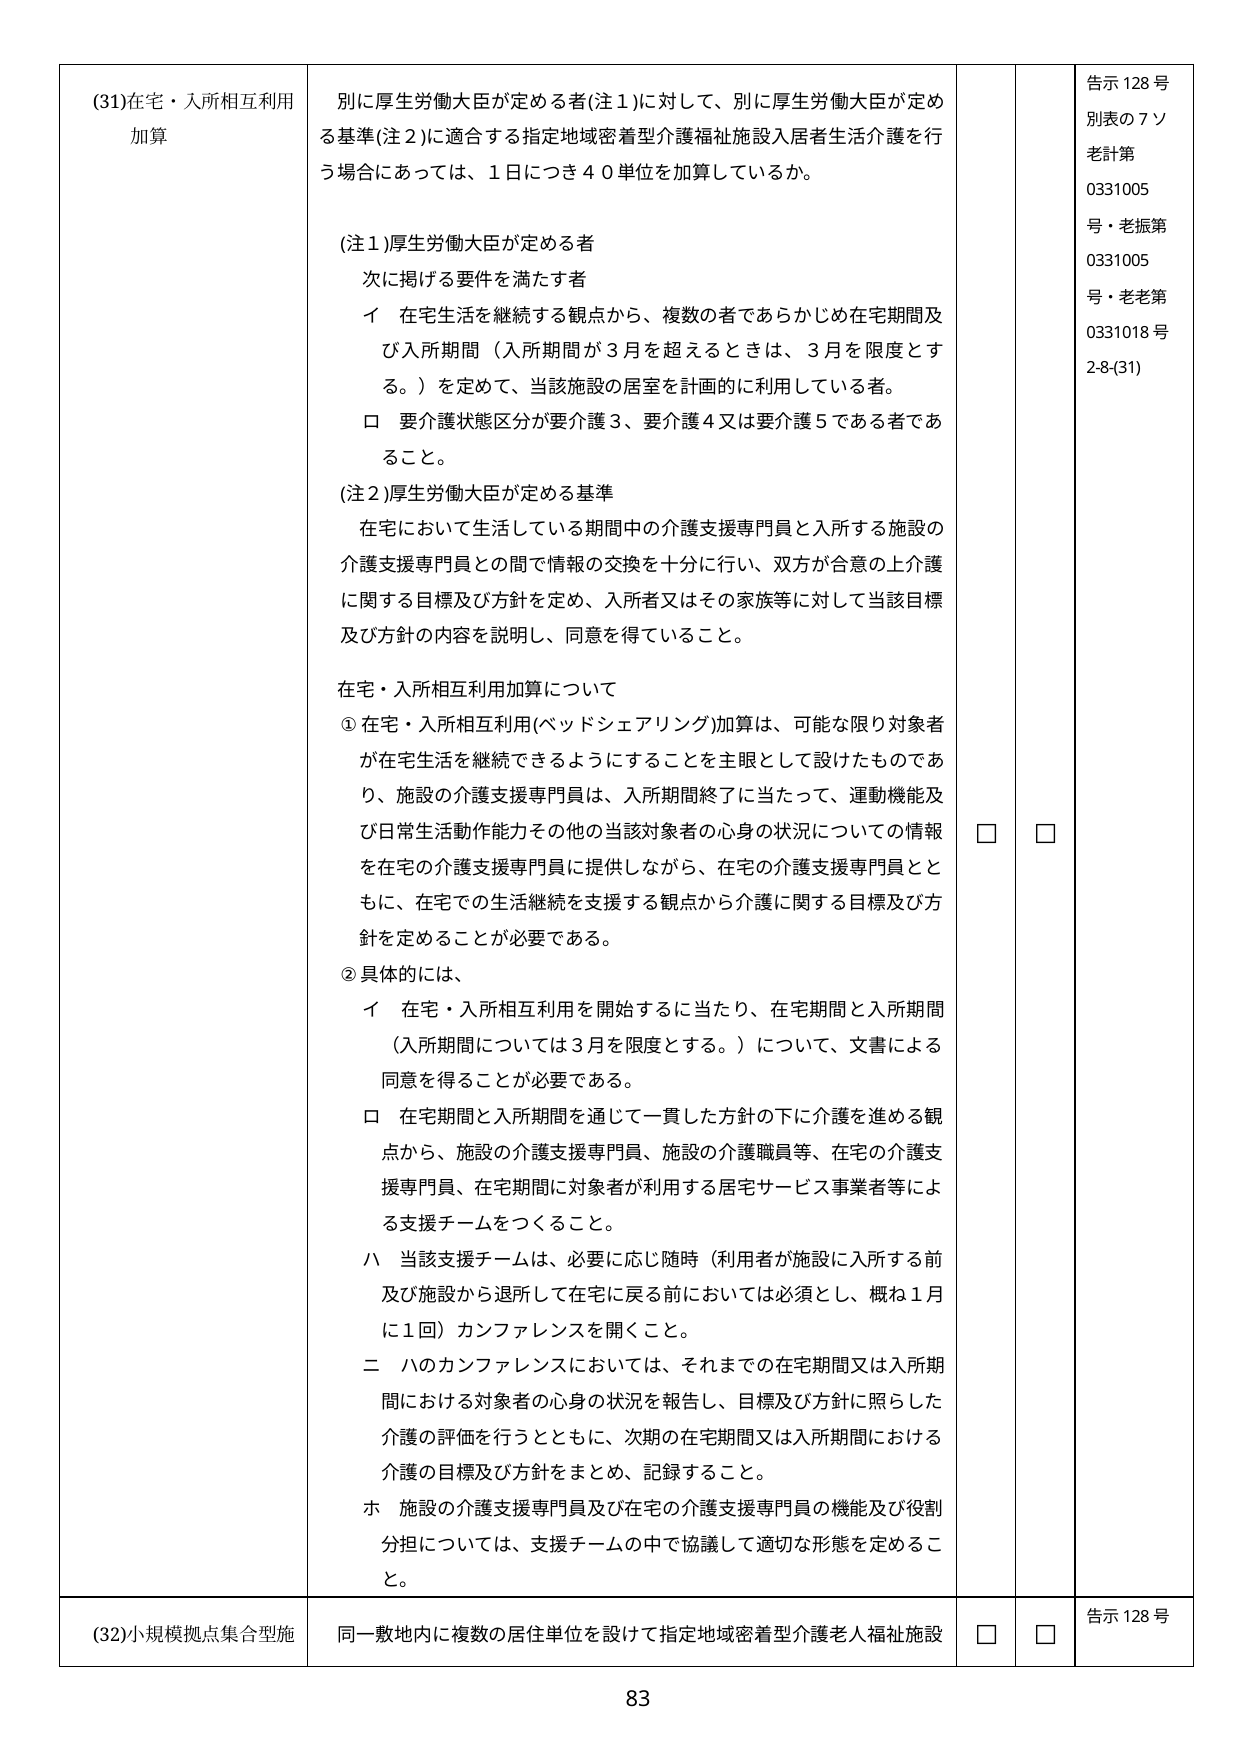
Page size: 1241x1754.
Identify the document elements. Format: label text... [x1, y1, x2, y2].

table_cell □ [957, 1598, 1015, 1666]
table_cell (32)小規模拠点集合型施設加算 [60, 1598, 307, 1666]
table_header 別に厚生労働大臣が定める者(注１)に対して、別に厚生労働大臣が定める基準(注２)に適合する指定地域密着型介護福祉施設入居者生活介護を行う場合にあっては、１日につき４０単位を加算しているか。 (注１)厚生労働大臣が定める者 次に掲げる要件を満たす者 イ 在宅生活を継続する観点から、複数の者であらかじめ在宅期間及び入所期間（入所期間が３月を超えるときは、３月を限度とする。）を定めて、当該施設の居室を計画的に利用している者。 ロ 要介護状態区分が要介護３、要介護４又は要介護５である者であること。 (注２)厚生労働大臣が定める基準 在宅において生活している期間中の介護支援専門員と入所する施設の介護支援専門員との間で情報の交換を十分に行い、双方が合意の上介護に関する目標及び方針を定め、入所者又はその家族等に対して当該目標及び方針の内容を説明し、同意を得ていること。 在宅・入所相互利用加算について ①在宅・入所相互利用(ベッドシェアリング)加算は、可能な限り対象者が在宅生活を継続できるようにすることを主眼として設けたものであり、施設の介護支援専門員は、入所期間終了に当たって、運動機能及び日常生活動作能力その他の当該対象者の心身の状況についての情報を在宅の介護支援専門員に提供しながら、在宅の介護支援専門員とともに、在宅での生活継続を支援する観点から介護に関する目標及び方針を定めることが必要である。 ②具体的には、 イ 在宅・入所相互利用を開始するに当たり、在宅期間と入所期間（入所期間については３月を限度とする。）について、文書による同意を得ることが必要である。 ロ 在宅期間と入所期間を通じて一貫した方針の下に介護を進める観点から、施設の介護支援専門員、施設の介護職員等、在宅の介護支援専門員、在宅期間に対象者が利用する居宅サービス事業者等による支援チームをつくること。 ハ 当該支援チームは、必要に応じ随時（利用者が施設に入所する前及び施設から退所して在宅に戻る前においては必須とし、概ね１月に１回）カンファレンスを開くこと。 ニ ハのカンファレンスにおいては、それまでの在宅期間又は入所期間における対象者の心身の状況を報告し、目標及び方針に照らした介護の評価を行うとともに、次期の在宅期間又は入所期間における介護の目標及び方針をまとめ、記録すること。 ホ 施設の介護支援専門員及び在宅の介護支援専門員の機能及び役割分担については、支援チームの中で協議して適切な形態を定めること。 [308, 65, 956, 1596]
table_header □ [1016, 65, 1074, 1596]
table_header (31)在宅・入所相互利用加算 [60, 65, 307, 1596]
table_header 告示128号別表の7ソ 老計第0331005号・老振第0331005号・老老第0331018号2-8-(31) [1076, 65, 1193, 1596]
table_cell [1076, 1598, 1193, 1666]
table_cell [308, 1598, 956, 1666]
table_header □ [957, 65, 1015, 1596]
table_cell □ [1016, 1598, 1074, 1666]
